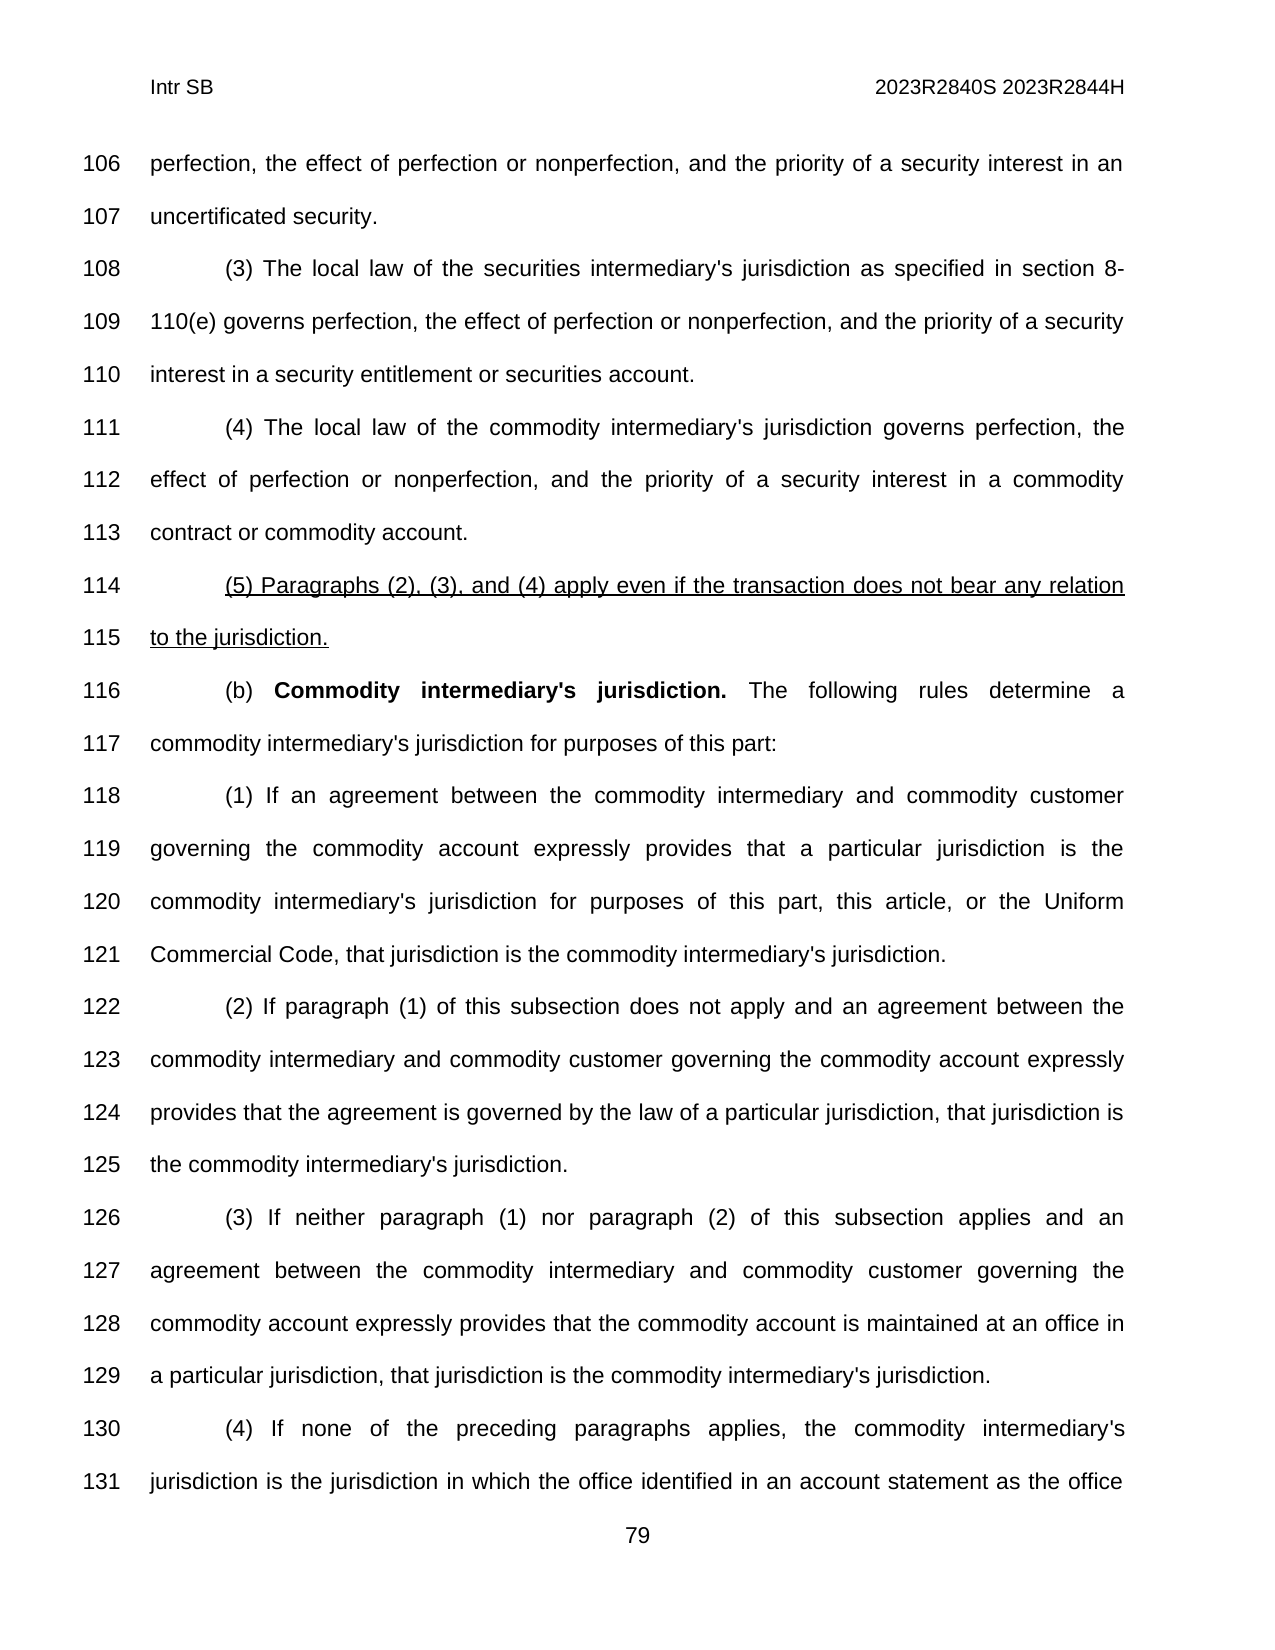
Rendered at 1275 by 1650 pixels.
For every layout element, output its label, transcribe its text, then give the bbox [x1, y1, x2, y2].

text (4) The local law of the commodity intermediarys jurisdiction governs perfection, the effect of perfection or nonperfection, and the priority of a security interest in a commodity contract or commodity account. [150, 413, 1125, 545]
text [150, 1415, 1125, 1494]
text (3) The local law of the securities intermediarys jurisdiction as specified in section 8-110(e) governs perfection, the effect of perfection or nonperfection, and the priority of a security interest in a security entitlement or securities account. [150, 255, 1125, 387]
text (3) If neither paragraph (1) nor paragraph (2) of this subsection applies and an agreement between the commodity intermediary and commodity customer governing the commodity account expressly provides that the commodity account is maintained at an office in a particular jurisdiction, that jurisdiction is the commodity intermediarys jurisdiction. [150, 1204, 1125, 1389]
text (2) If paragraph (1) of this subsection does not apply and an agreement between the commodity intermediary and commodity customer governing the commodity account expressly provides that the agreement is governed by the law of a particular jurisdiction, that jurisdiction is the commodity intermediarys jurisdiction. [150, 993, 1125, 1178]
text (5) Paragraphs (2), (3), and (4) apply even if the transaction does not bear any relation to the jurisdiction. [150, 572, 1125, 651]
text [150, 150, 1125, 229]
text (b) Commodity intermediary's jurisdiction. The following rules determine a commodity intermediarys jurisdiction for purposes of this part: [150, 677, 1125, 756]
text (1) If an agreement between the commodity intermediary and commodity customer governing the commodity account expressly provides that a particular jurisdiction is the commodity intermediarys jurisdiction for purposes of this part, this article, or the Uniform Commercial Code, that jurisdiction is the commodity intermediarys jurisdiction. [150, 782, 1125, 967]
